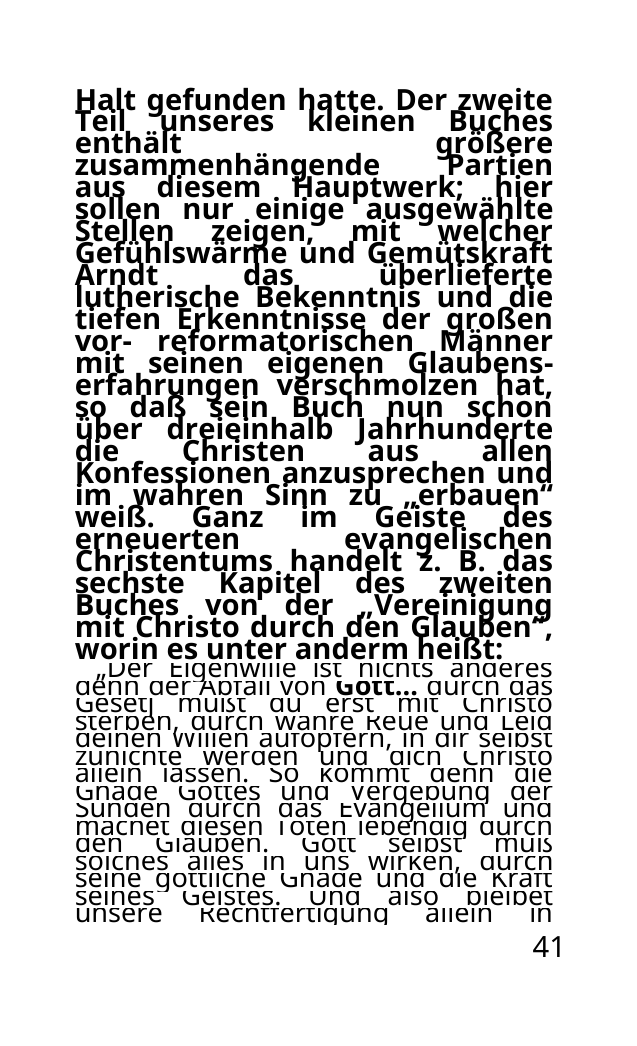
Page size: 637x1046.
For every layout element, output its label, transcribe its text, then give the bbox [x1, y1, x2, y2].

text „Der Eigenwille ist nichts anderes denn der Abfall von Gott... durch das Gesetj mußt du erst mit Christo sterben, durch wahre Reue und Leid deinen Willen aufopfern, in dir selbst zunichte werden und dich Christo allein lassen. So kommt denn die Gnade Gottes und Vergebung der Sünden durch das Evangelium und machet diesen Toten lebendig durch den Glauben. Gott selbst muß solches alles in uns wirken, durch seine göttliche Gnade und die Kraft seines Geistes. Und also bleibet unsere Rechtfertigung allein in Gottes Hand als ein Werk und Gabe Gottes, und nicht in der Gewalt der Kreaturen. Denn unserethalben sind wir selbst unsere ärgsten und größten Feinde und mögen wohl bitten, daß uns Gott von uns selbst erlöse und ganz und gar nehme, was unser ist, und gebe uns, was sein ist. Denn aus eigenen Kräften können wir nichts Gutes tun, wo es Gott selbst durch seine Gnade, auch nach der Bekehrung, nicht in uns wirke. Er ist die Liebe und muß sie in uns wirken; er ist die Barmherzigkeit und muß sie in uns wirken; und also von allem Guten, so wir tun sollen. So hilft nun Christus hier allein; Menschenhilfe ist hier kein nütze.“ [74, 664, 553, 925]
text Halt gefunden hatte. Der zweite Teil unseres kleinen Buches enthält größere zusammenhängende Partien aus diesem Hauptwerk; hier sollen nur einige ausgewählte Stellen zeigen, mit welcher Gefühlswärme und Gemütskraft Arndt das überlieferte lutherische Bekenntnis und die tiefen Erkenntnisse der großen vor- reformatorischen Männer mit seinen eigenen Glaubenserfahrungen verschmolzen hat, so daß sein Buch nun schon über dreieinhalb Jahrhunderte die Christen aus allen Konfessionen anzusprechen und im wahren Sinn zu „erbauen“ weiß. Ganz im Geiste des erneuerten evangelischen Christentums handelt z. B. das sechste Kapitel des zweiten Buches von der „Vereinigung mit Christo durch den Glauben“, worin es unter anderm heißt: [74, 92, 553, 664]
text 41 [532, 934, 566, 963]
